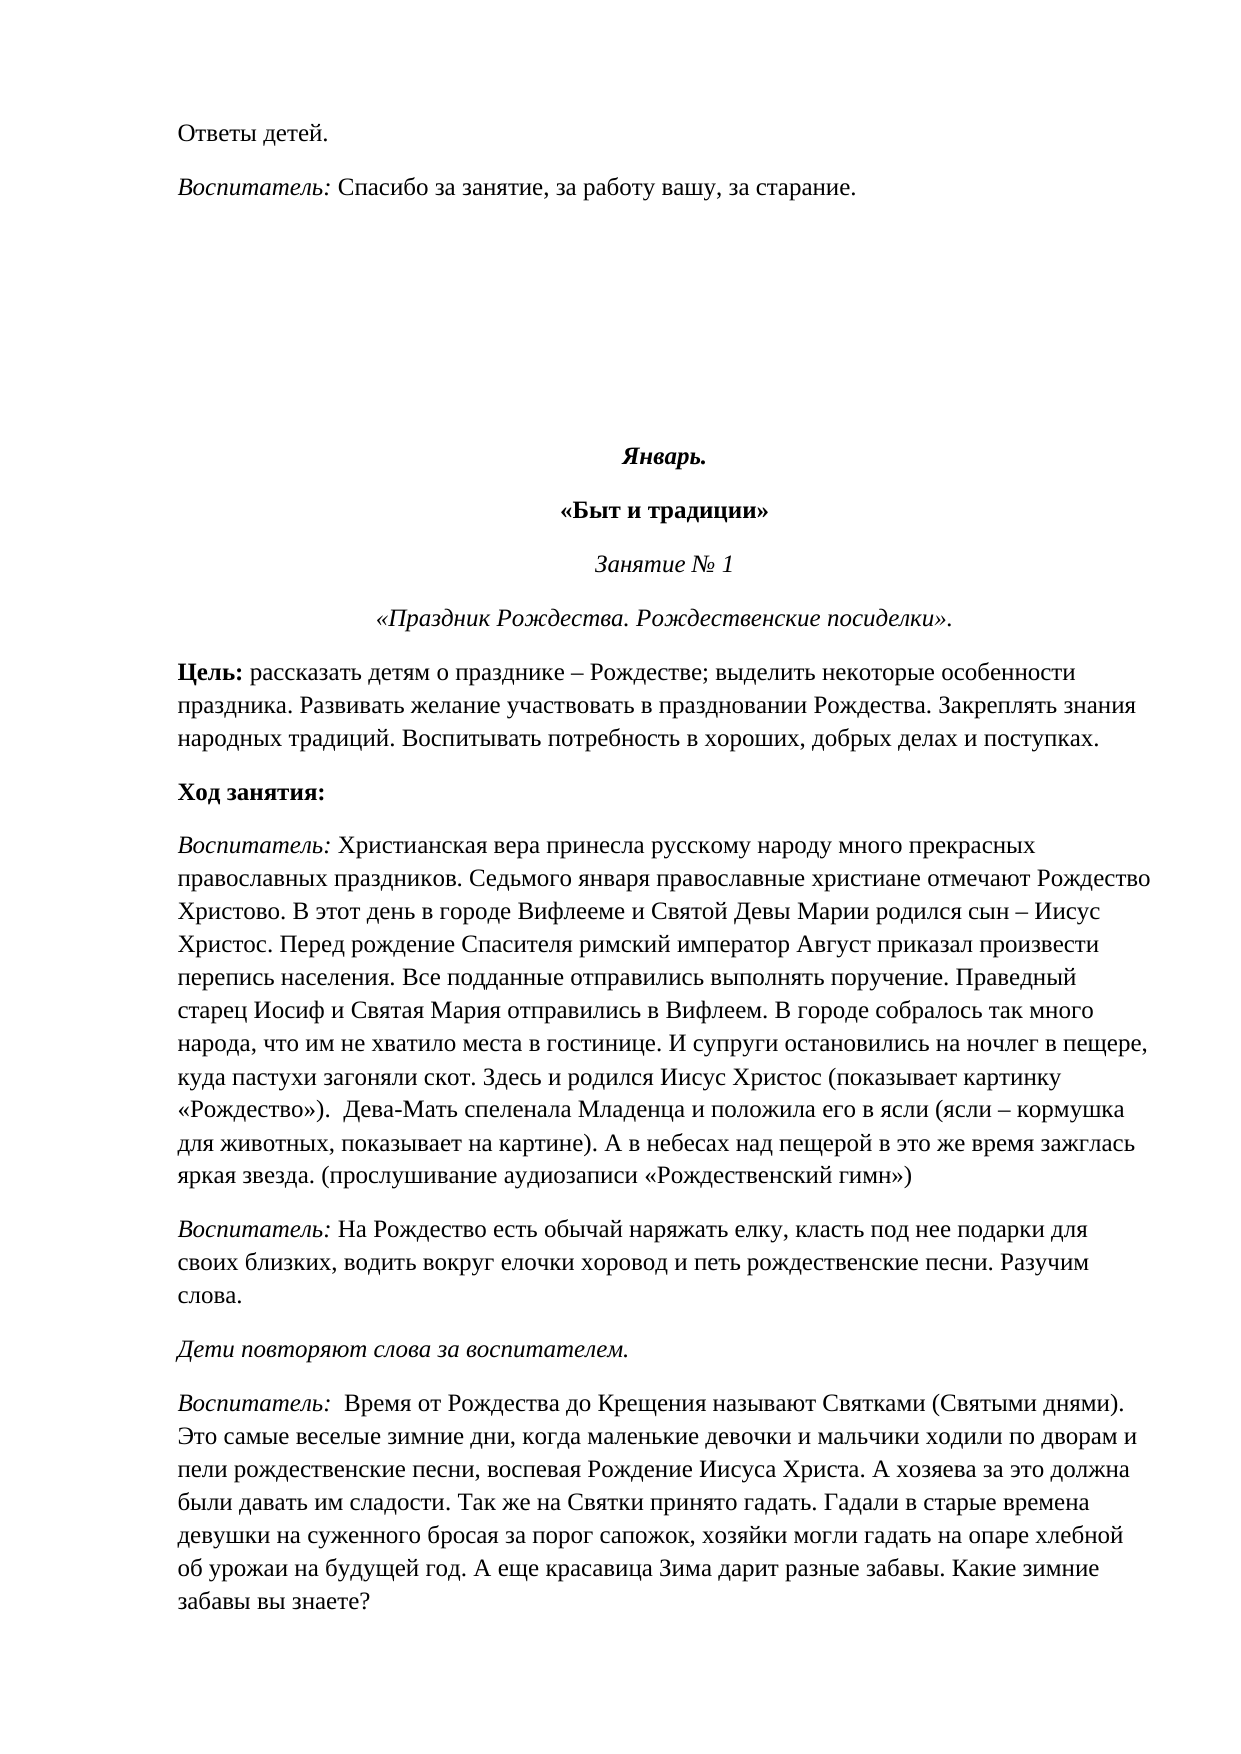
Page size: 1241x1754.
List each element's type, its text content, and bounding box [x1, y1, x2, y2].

text Ход занятия: [177, 777, 1152, 805]
text Воспитатель: Христианская вера принесла русскому народу много прекрасных православных праздников. Седьмого января православные христиане отмечают Рождество Христово. В этот день в городе Вифлееме и Святой Девы Марии родился сын – Иисус Христос. Перед рождение Спасителя римский император Август приказал произвести перепись населения. Все подданные отправились выполнять поручение. Праведный старец Иосиф и Святая Мария отправились в Вифлеем. В городе собралось так много народа, что им не хватило места в гостинице. И супруги остановились на ночлег в пещере, куда пастухи загоняли скот. Здесь и родился Иисус Христос (показывает картинку «Рождество»). Дева-Мать спеленала Младенца и положила его в ясли (ясли – кормушка для животных, показывает на картине). А в небесах над пещерой в это же время зажглась яркая звезда. (прослушивание аудиозаписи «Рождественский гимн») [177, 830, 1152, 1189]
text Занятие № 1 [177, 549, 1152, 578]
text Воспитатель: Время от Рождества до Крещения называют Святками (Святыми днями). Это самые веселые зимние дни, когда маленькие девочки и мальчики ходили по дворам и пели рождественские песни, воспевая Рождение Иисуса Христа. А хозяева за это должна были давать им сладости. Так же на Святки принято гадать. Гадали в старые времена девушки на суженного бросая за порог сапожок, хозяйки могли гадать на опаре хлебной об урожаи на будущей год. А еще красавица Зима дарит разные забавы. Какие зимние забавы вы знаете? [177, 1388, 1152, 1615]
text «Быт и традиции» [177, 495, 1152, 524]
text Ответы детей. [177, 118, 1152, 147]
text Воспитатель: На Рождество есть обычай наряжать елку, класть под нее подарки для своих близких, водить вокруг елочки хоровод и петь рождественские песни. Разучим слова. [177, 1214, 1152, 1309]
text Дети повторяют слова за воспитателем. [177, 1334, 1152, 1363]
text Январь. [177, 441, 1152, 470]
text «Праздник Рождества. Рождественские посиделки». [177, 603, 1152, 632]
text Воспитатель: Спасибо за занятие, за работу вашу, за старание. [177, 172, 1152, 201]
text Цель: рассказать детям о празднике – Рождестве; выделить некоторые особенности праздника. Развивать желание участвовать в праздновании Рождества. Закреплять знания народных традиций. Воспитывать потребность в хороших, добрых делах и поступках. [177, 657, 1152, 751]
